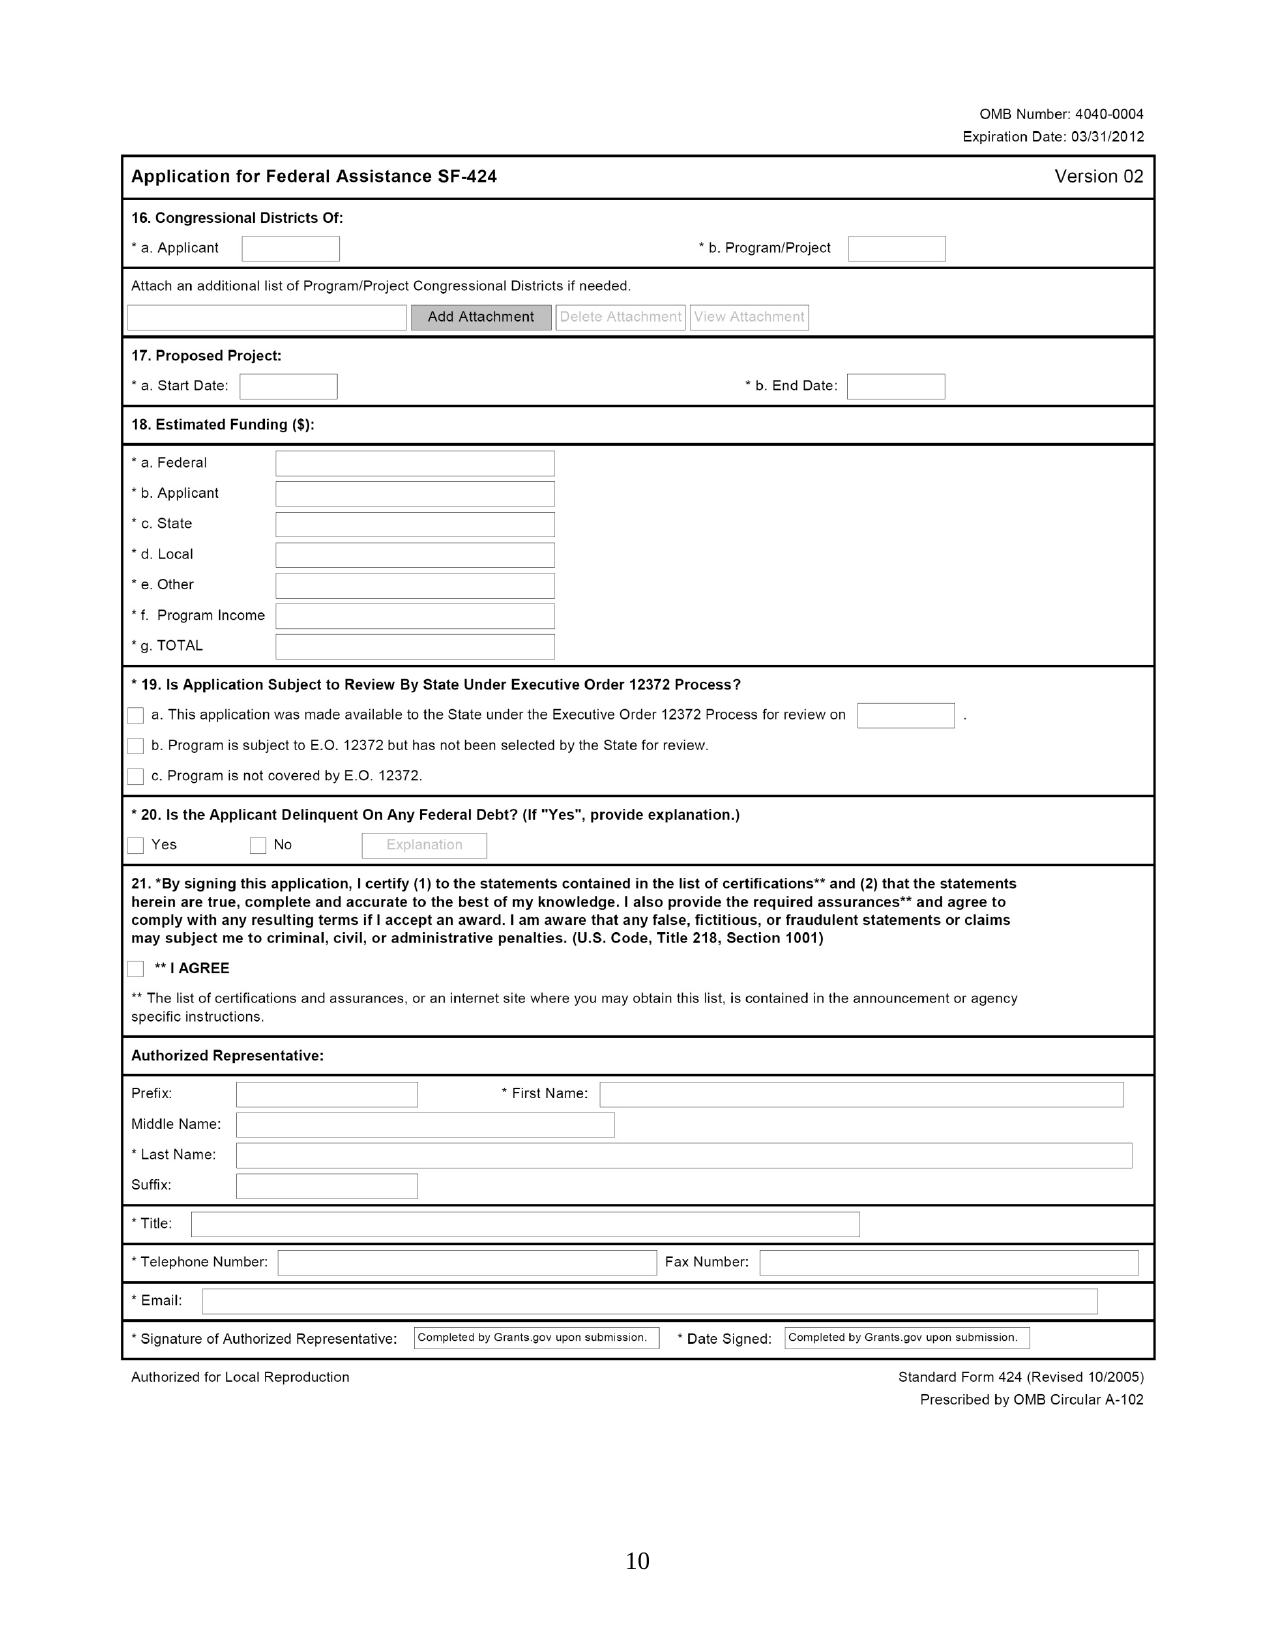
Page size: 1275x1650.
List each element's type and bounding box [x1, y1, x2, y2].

picture [117, 103, 1158, 1415]
